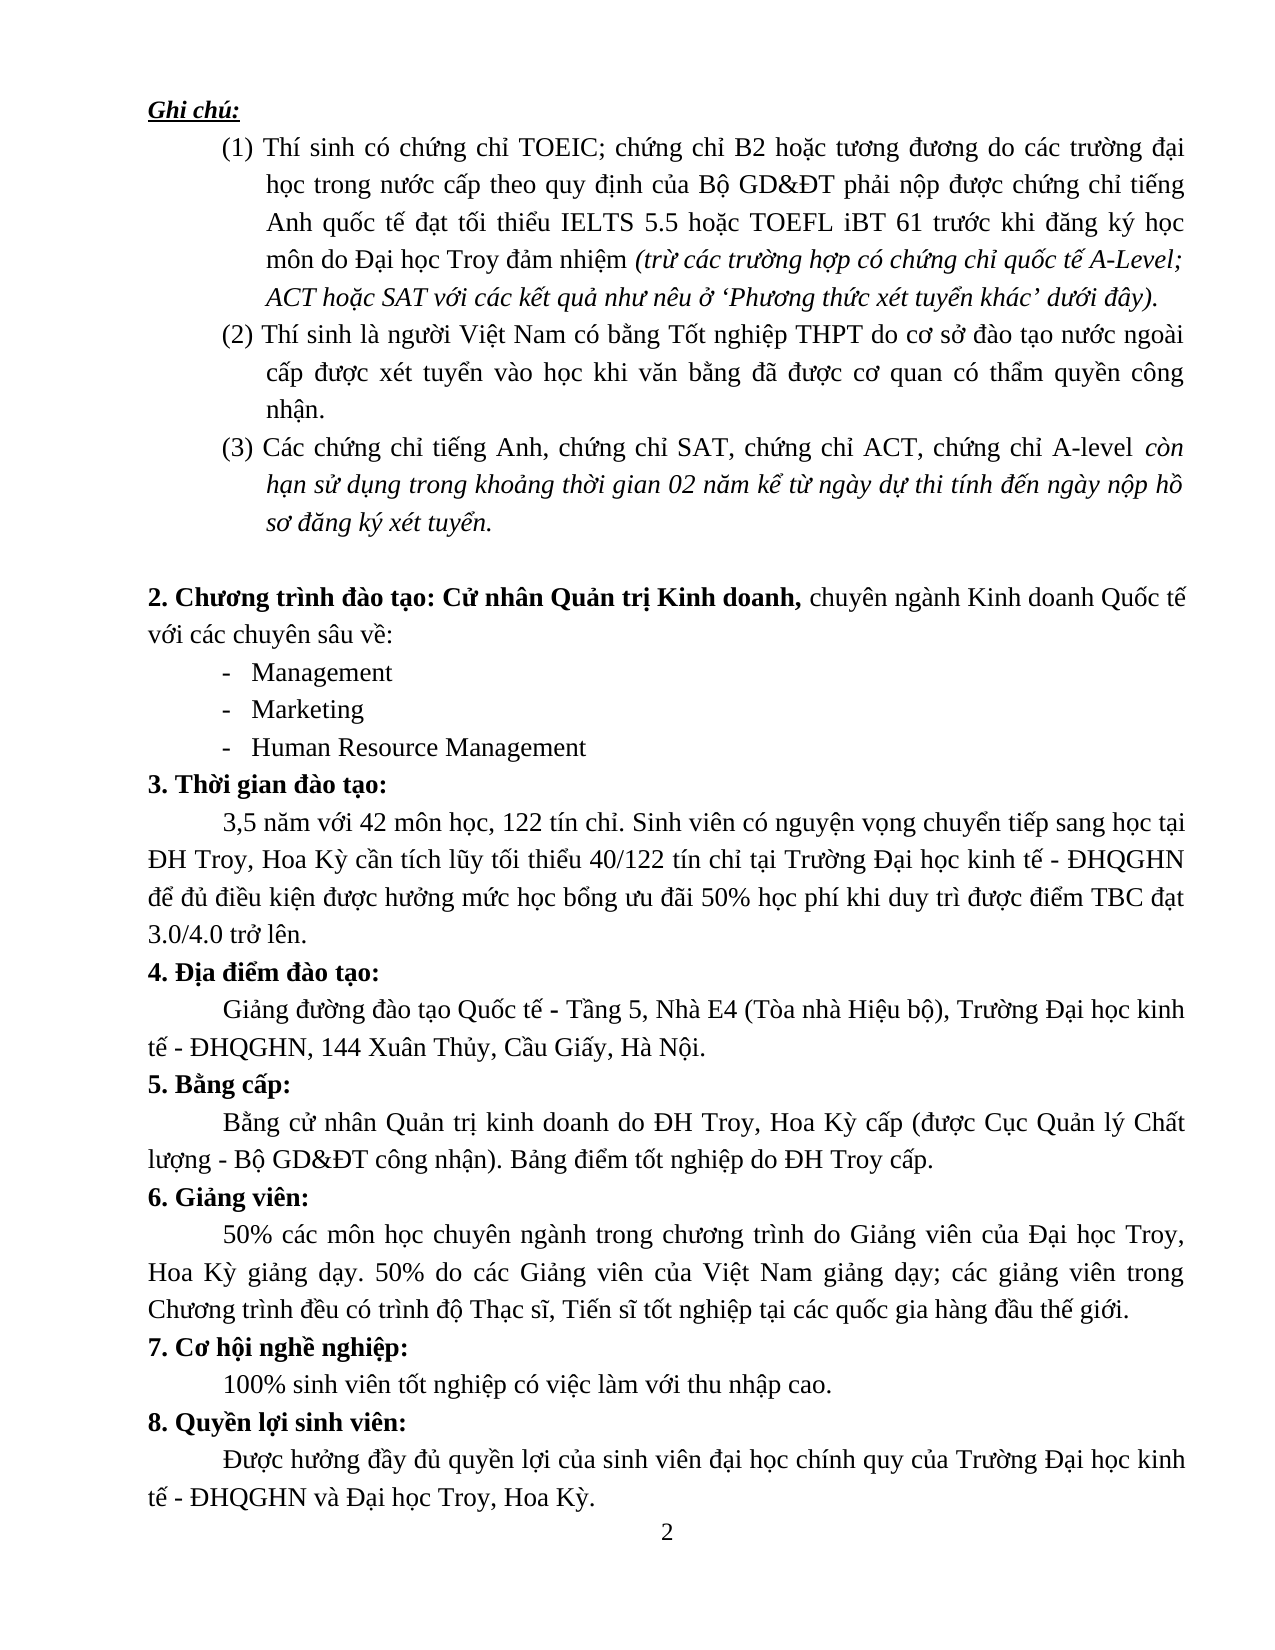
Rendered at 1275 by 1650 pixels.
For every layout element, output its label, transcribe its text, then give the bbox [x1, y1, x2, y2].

text Bằng cử nhân Quản trị kinh doanh do ĐH Troy, Hoa Kỳ cấp (được Cục Quản lý Chất lượng - Bộ GD&ĐT công nhận). Bảng điểm tốt nghiệp do ĐH Troy cấp. [148, 1101, 1186, 1176]
text 100% sinh viên tốt nghiệp có việc làm với thu nhập cao. [148, 1364, 1186, 1401]
list (1) Thí sinh có chứng chỉ TOEIC; chứng chỉ B2 hoặc tương đương do các trường đại học trong nước cấp theo quy định của Bộ GD&ĐT phải nộp được chứng chỉ tiếng Anh quốc tế đạt tối thiểu IELTS 5.5 hoặc TOEFL iBT 61 trước khi đăng ký học môn do Đại học Troy đảm nhiệm (trừ các trường hợp có chứng chỉ quốc tế A-Level; ACT hoặc SAT với các kết quả như nêu ở ‘Phương thức xét tuyển khác’ dưới đây). [222, 126, 1186, 314]
text (3) Các chứng chỉ tiếng Anh, chứng chỉ SAT, chứng chỉ ACT, chứng chỉ A-level còn hạn sử dụng trong khoảng thời gian 02 năm kể từ ngày dự thi tính đến ngày nộp hồ sơ đăng ký xét tuyển. [222, 426, 1186, 539]
text 6. Giảng viên: [148, 1176, 1186, 1214]
text 7. Cơ hội nghề nghiệp: [148, 1326, 1186, 1364]
text 3. Thời gian đào tạo: [148, 764, 1186, 801]
text 8. Quyền lợi sinh viên: [148, 1401, 1186, 1439]
text 3,5 năm với 42 môn học, 122 tín chỉ. Sinh viên có nguyện vọng chuyển tiếp sang học tại ĐH Troy, Hoa Kỳ cần tích lũy tối thiểu 40/122 tín chỉ tại Trường Đại học kinh tế - ĐHQGHN để đủ điều kiện được hưởng mức học bổng ưu đãi 50% học phí khi duy trì được điểm TBC đạt 3.0/4.0 trở lên. [148, 912, 1186, 951]
text Ghi chú: [148, 89, 1186, 126]
text 5. Bằng cấp: [148, 1064, 1186, 1101]
text Được hưởng đầy đủ quyền lợi của sinh viên đại học chính quy của Trường Đại học kinh tế - ĐHQGHN và Đại học Troy, Hoa Kỳ. [148, 1439, 1186, 1514]
list Marketing [222, 689, 1186, 726]
text Giảng đường đào tạo Quốc tế - Tầng 5, Nhà E4 (Tòa nhà Hiệu bộ), Trường Đại học kinh tế - ĐHQGHN, 144 Xuân Thủy, Cầu Giấy, Hà Nội. [148, 989, 1186, 1064]
text 50% các môn học chuyên ngành trong chương trình do Giảng viên của Đại học Troy, Hoa Kỳ giảng dạy. 50% do các Giảng viên của Việt Nam giảng dạy; các giảng viên trong Chương trình đều có trình độ Thạc sĩ, Tiến sĩ tốt nghiệp tại các quốc gia hàng đầu thế giới. [148, 1214, 1186, 1326]
text 4. Địa điểm đào tạo: [148, 951, 1186, 989]
text 3,5 năm với 42 môn học, 122 tín chỉ. Sinh viên có nguyện vọng chuyển tiếp sang học tại ĐH Troy, Hoa Kỳ cần tích lũy tối thiểu 40/122 tín chỉ tại Trường Đại học kinh tế - ĐHQGHN để đủ điều kiện được hưởng mức học bổng ưu đãi 50% học phí khi duy trì được điểm TBC đạt 3.0/4.0 trở lên. [148, 801, 1186, 843]
list Management [222, 651, 1186, 689]
text (2) Thí sinh là người Việt Nam có bằng Tốt nghiệp THPT do cơ sở đào tạo nước ngoài cấp được xét tuyển vào học khi văn bằng đã được cơ quan có thẩm quyền công nhận. [222, 314, 1186, 426]
text 2. Chương trình đào tạo: Cử nhân Quản trị Kinh doanh, chuyên ngành Kinh doanh Quốc tế với các chuyên sâu về: [148, 576, 1186, 651]
list Human Resource Management [222, 726, 1186, 764]
